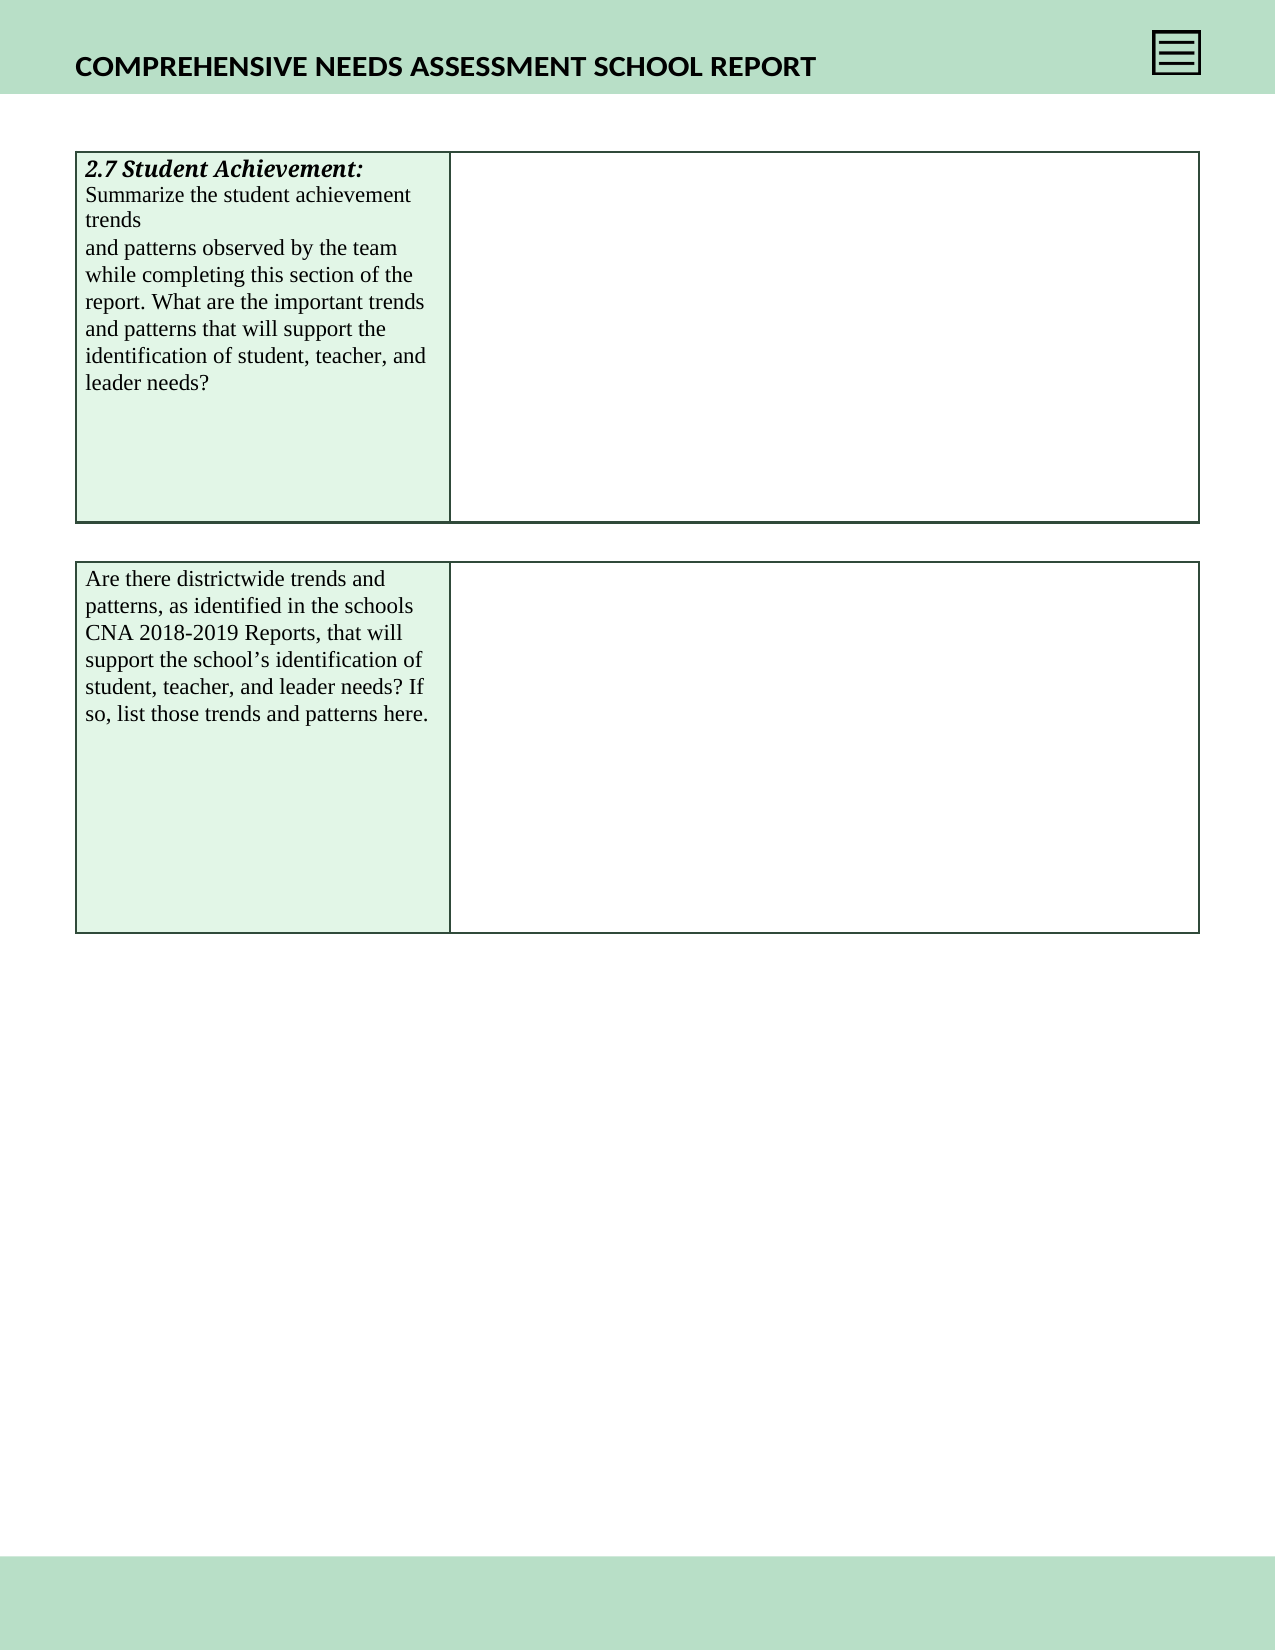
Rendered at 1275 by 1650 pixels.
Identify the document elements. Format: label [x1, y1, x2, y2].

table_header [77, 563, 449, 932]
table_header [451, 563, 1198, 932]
picture [1152, 30, 1201, 75]
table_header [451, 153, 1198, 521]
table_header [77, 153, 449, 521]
